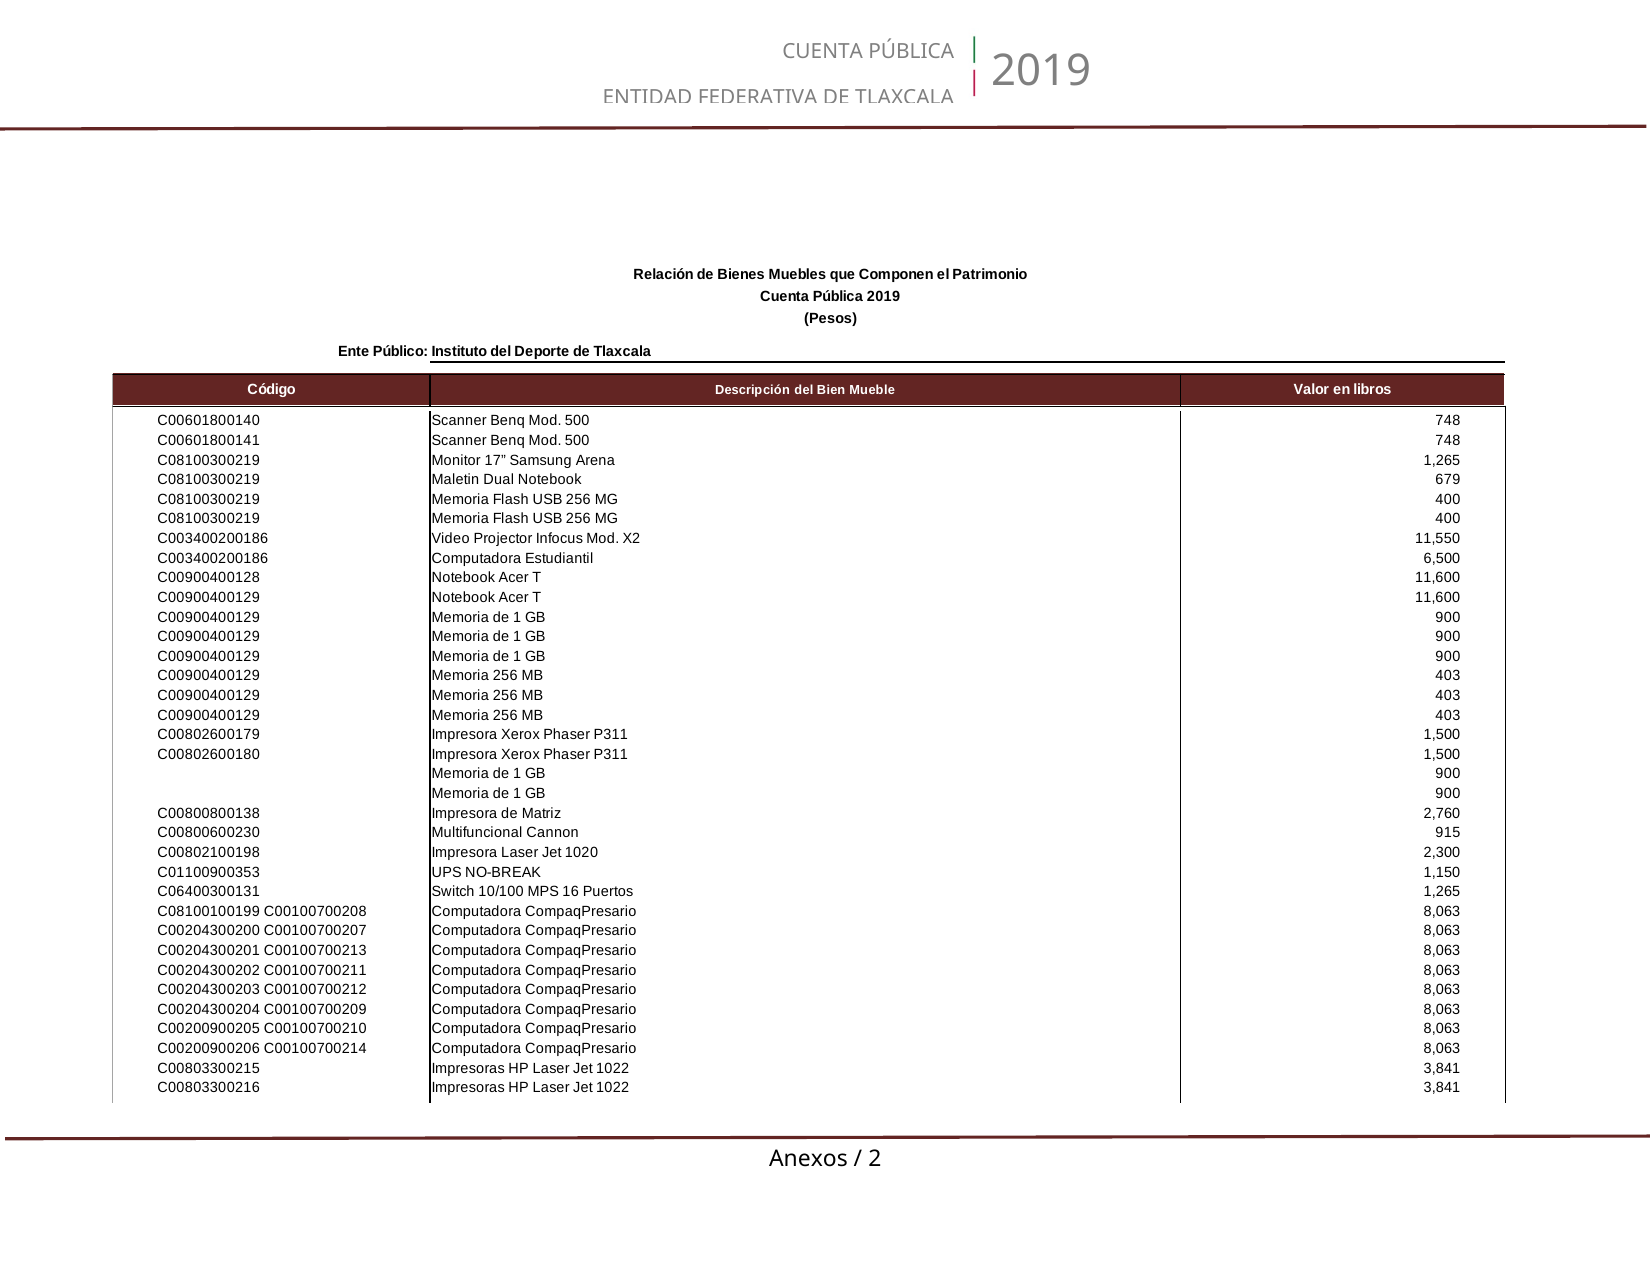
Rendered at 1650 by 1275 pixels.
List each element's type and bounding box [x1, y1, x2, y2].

picture [968, 28, 985, 99]
